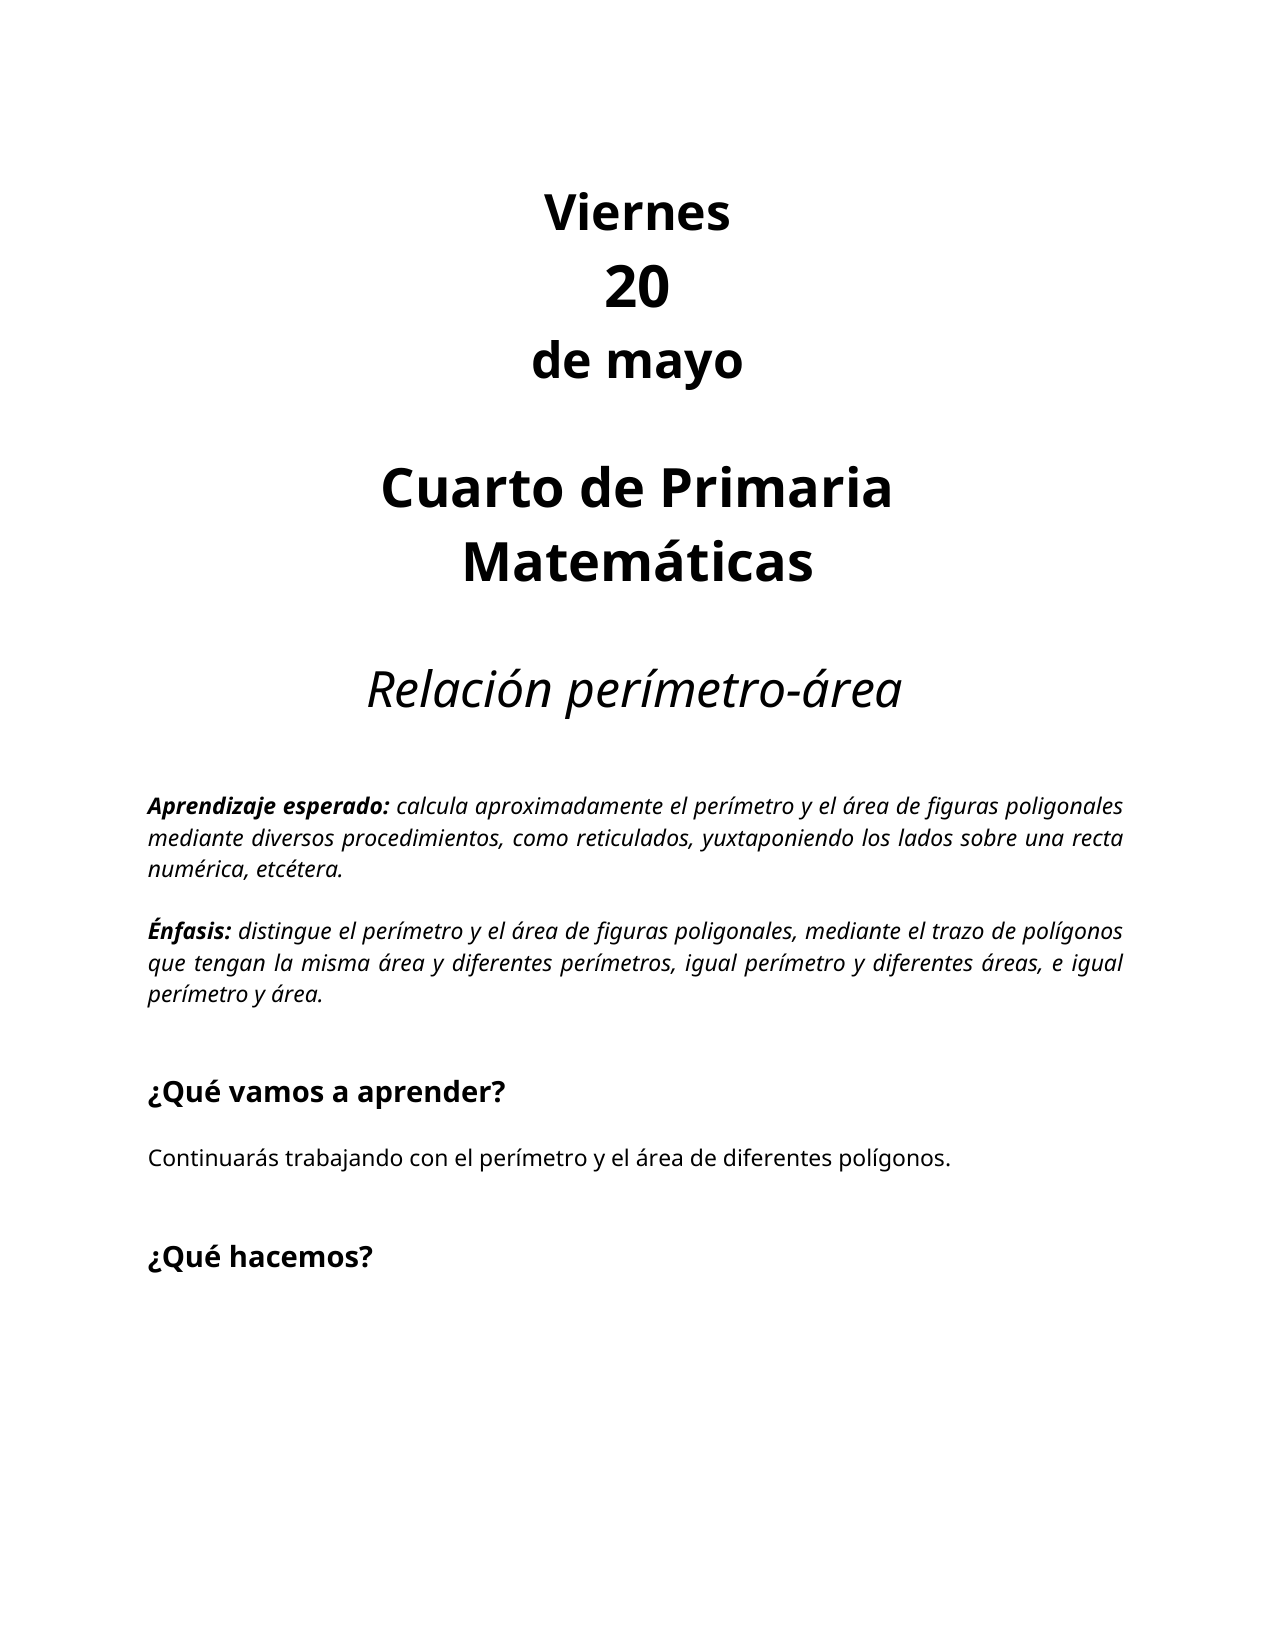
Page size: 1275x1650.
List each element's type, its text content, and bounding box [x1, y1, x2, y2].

text Énfasis: distingue el perímetro y el área de figuras poligonales, mediante el trazo de polígonos que tengan la misma área y diferentes perímetros, igual perímetro y diferentes áreas, e igual perímetro y área. [148, 915, 1127, 1009]
text Continuarás trabajando con el perímetro y el área de diferentes polígonos. [148, 1142, 1127, 1174]
text ¿Qué vamos a aprender? [148, 1071, 1127, 1111]
text Viernes [148, 177, 1127, 245]
text Cuarto de Primaria [148, 450, 1127, 523]
text ¿Qué hacemos? [148, 1236, 1127, 1276]
text Aprendizaje esperado: calcula aproximadamente el perímetro y el área de figuras poligonales mediante diversos procedimientos, como reticulados, yuxtaponiendo los lados sobre una recta numérica, etcétera. [148, 790, 1127, 884]
text Matemáticas [148, 523, 1127, 597]
text Relación perímetro-área [148, 654, 1127, 722]
text 20 [148, 245, 1127, 325]
text de mayo [148, 325, 1127, 393]
